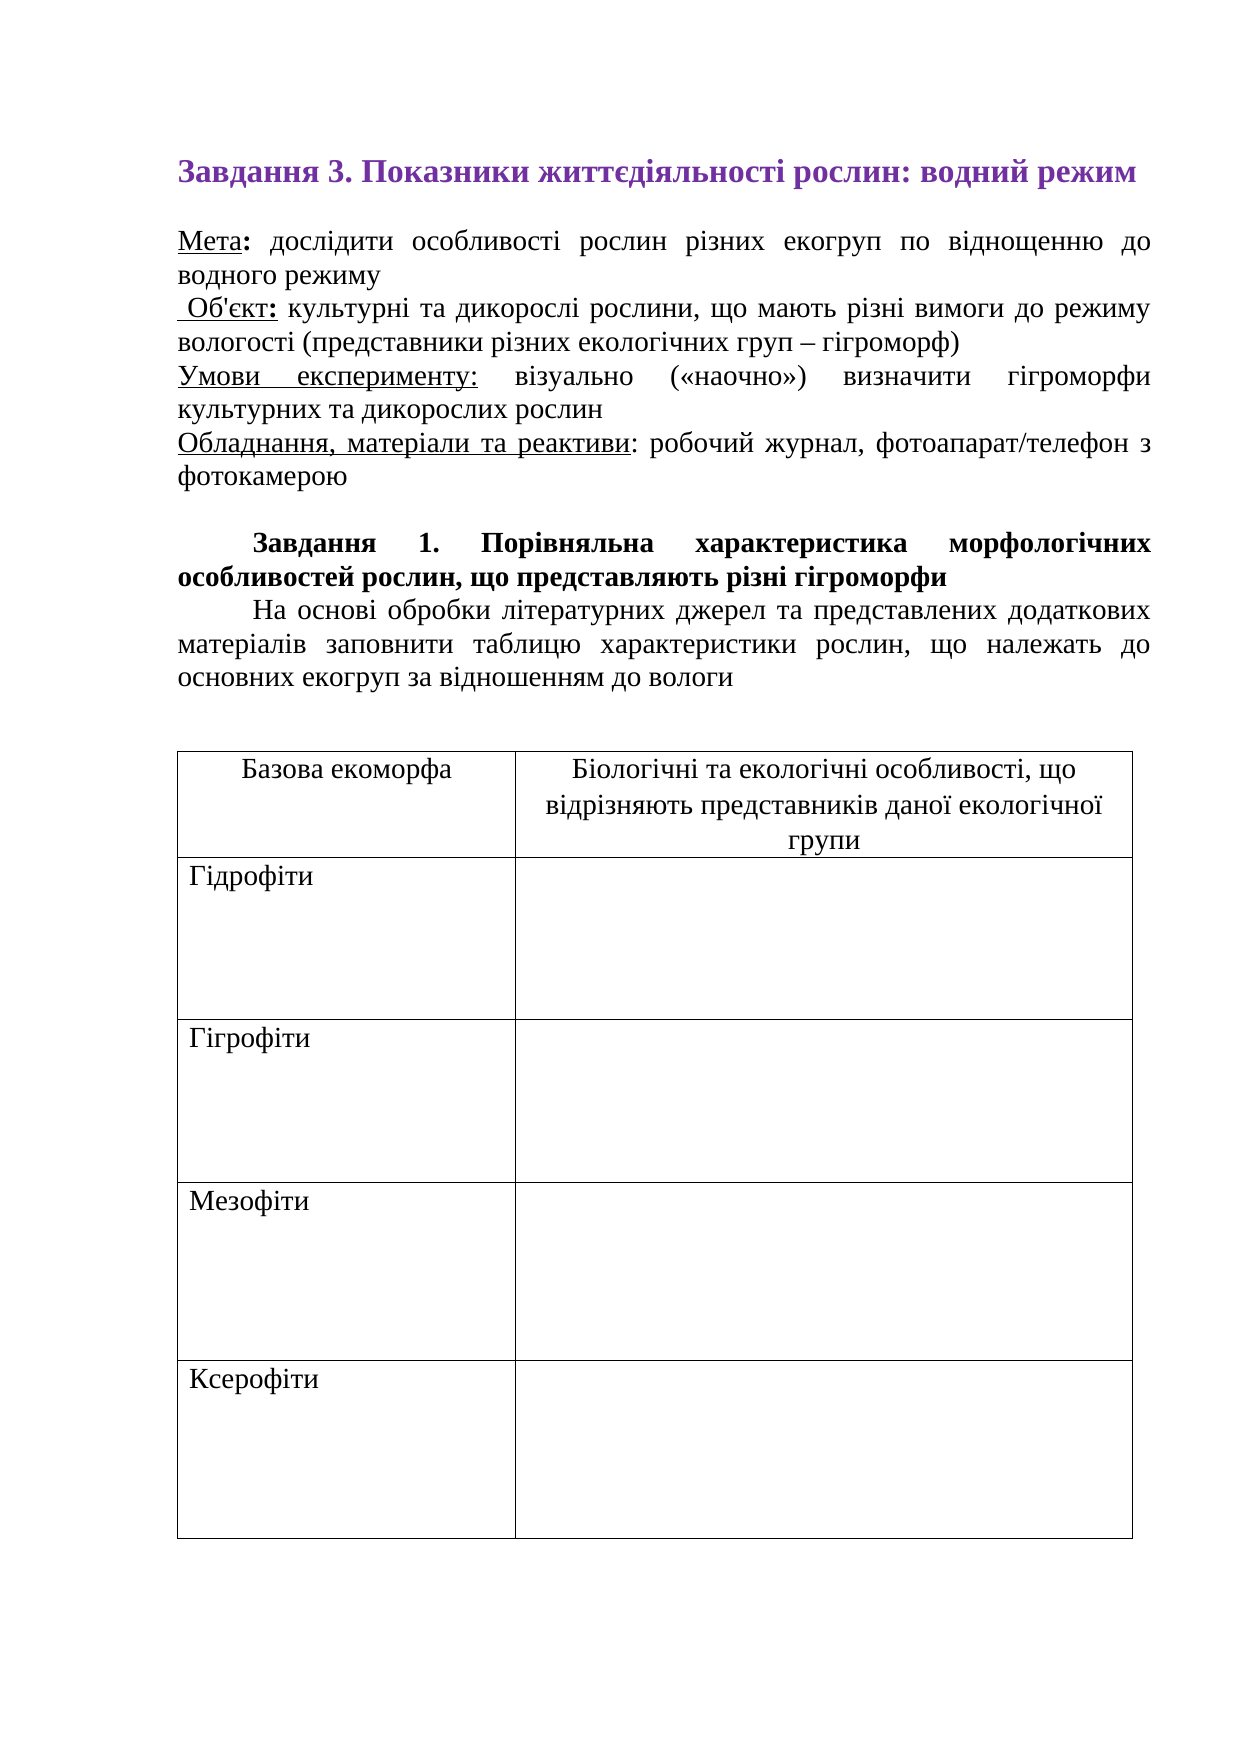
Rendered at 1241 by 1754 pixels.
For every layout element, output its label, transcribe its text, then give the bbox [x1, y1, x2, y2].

text Завдання 3. Показники життєдіяльності рослин: водний режим [177, 152, 1152, 190]
table_cell Мезофіти [178, 1183, 515, 1360]
table_cell [516, 1183, 1132, 1360]
table_cell Гідрофіти [178, 858, 515, 1019]
text На основі обробки літературних джерел та представлених додаткових матеріалів заповнити таблицю характеристики рослин, що належать до основних екогруп за відношенням до вологи [177, 592, 1152, 693]
table_header Біологічні та екологічні особливості, що відрізняють представників даної екологічної групи [516, 752, 1132, 857]
text Обладнання, матеріали та реактиви: робочий журнал, фотоапарат/телефон з фотокамерою [177, 425, 1152, 492]
table_cell [516, 1020, 1132, 1182]
table_cell Гігрофіти [178, 1020, 515, 1182]
table_cell [516, 1361, 1132, 1538]
table_cell [516, 858, 1132, 1019]
text Завдання 1. Порівняльна характеристика морфологічних особливостей рослин, що представляють різні гігроморфи [177, 525, 1152, 592]
table_header Базова екоморфа [178, 752, 515, 857]
text Умови експерименту: візуально («наочно») визначити гігроморфи культурних та дикорослих рослин [177, 358, 1152, 425]
text Об'єкт: культурні та дикорослі рослини, що мають різні вимоги до режиму вологості (представники різних екологічних груп – гігроморф) [177, 291, 1152, 358]
table_cell Ксерофіти [178, 1361, 515, 1538]
text Мета: дослідити особливості рослин різних екогруп по віднощенню до водного режиму [177, 223, 1152, 291]
